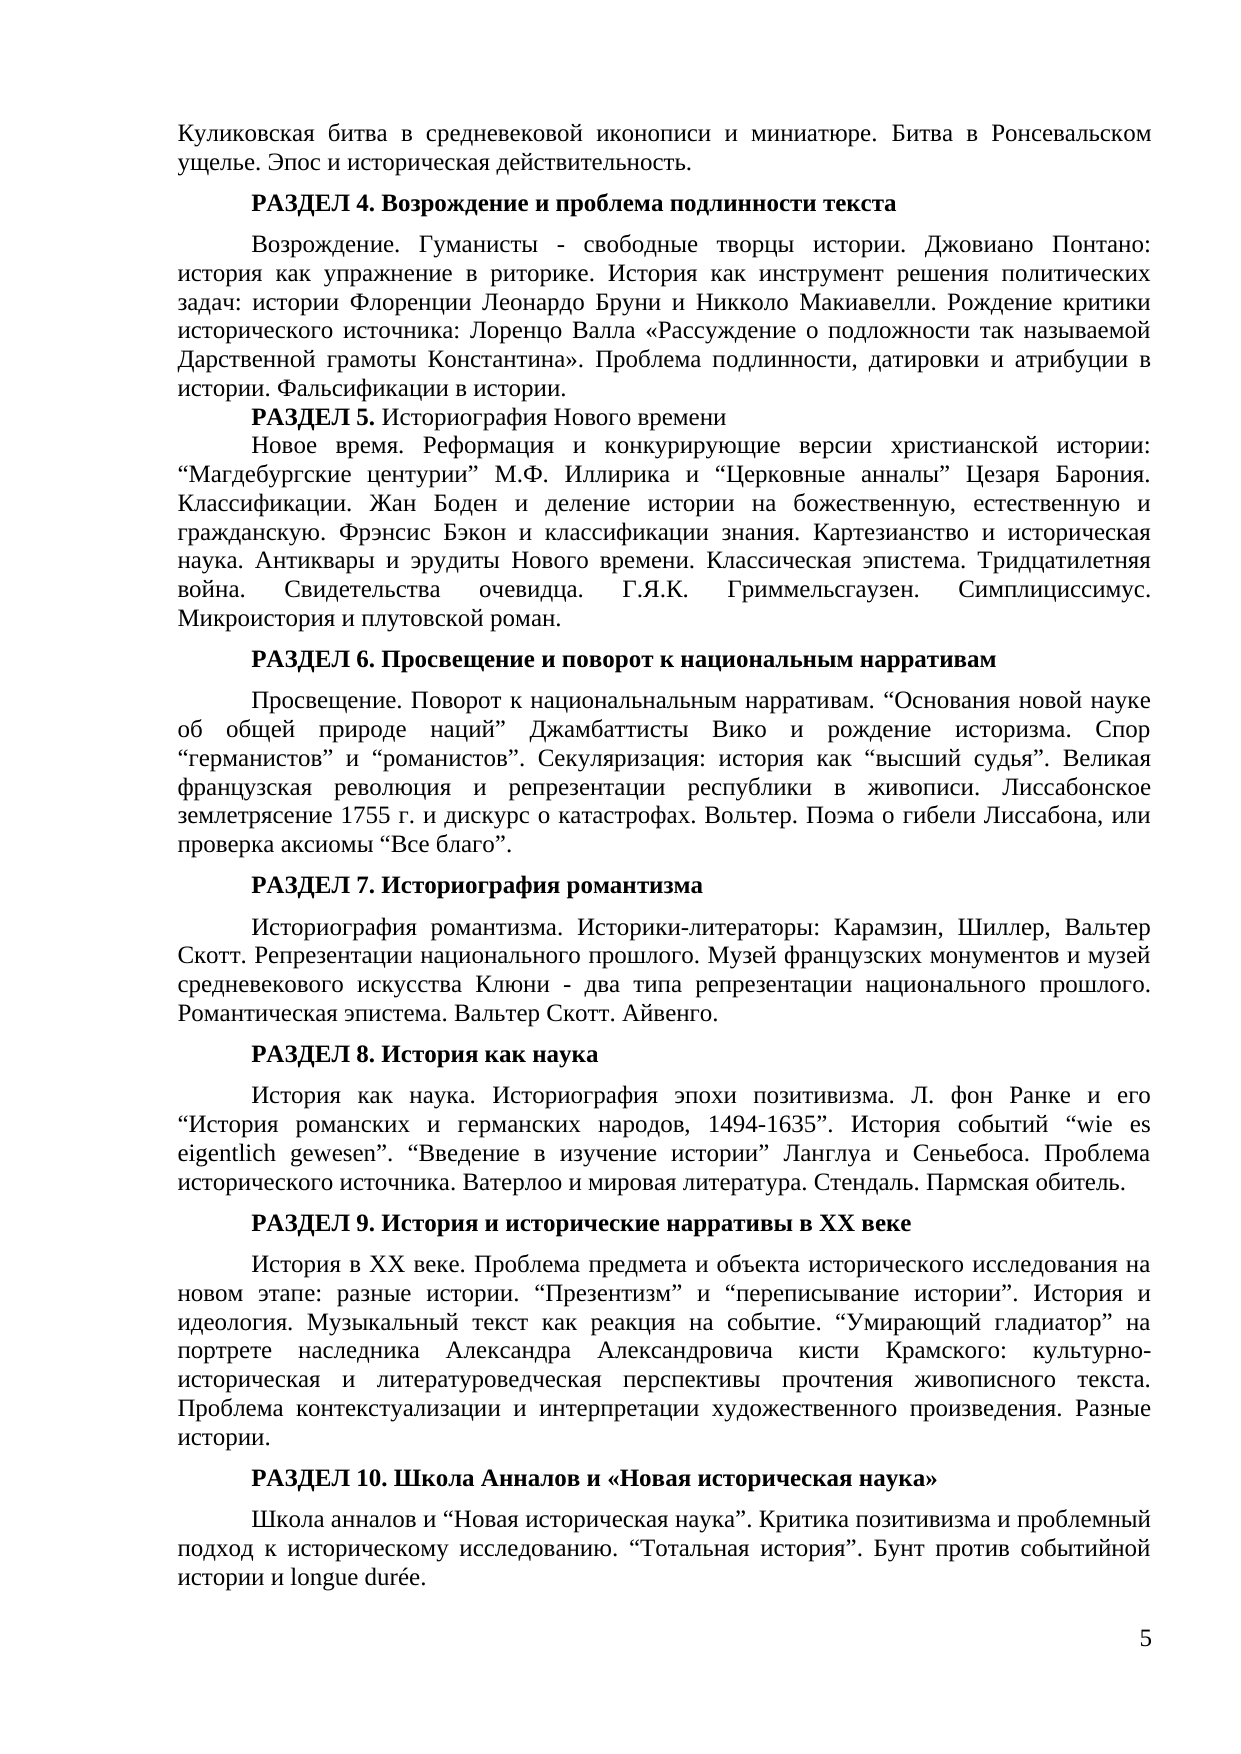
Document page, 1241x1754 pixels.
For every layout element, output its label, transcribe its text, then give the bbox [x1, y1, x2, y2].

text История как наука. Историография эпохи позитивизма. Л. фон Ранке и его “История романских и германских народов, 1494-1635”. История событий “wie es eigentlich gewesen”. “Введение в изучение истории” Ланглуа и Сеньебоса. Проблема исторического источника. Ватерлоо и мировая литература. Стендаль. Пармская обитель. [177, 1081, 1152, 1196]
text Возрождение. Гуманисты - свободные творцы истории. Джовиано Понтано: история как упражнение в риторике. История как инструмент решения политических задач: истории Флоренции Леонардо Бруни и Никколо Макиавелли. Рождение критики исторического источника: Лоренцо Валла «Рассуждение о подложности так называемой Дарственной грамоты Константина». Проблема подлинности, датировки и атрибуции в истории. Фальсификации в истории. [177, 229, 1152, 402]
text РАЗДЕЛ 9. История и исторические нарративы в ХХ веке [177, 1208, 1152, 1237]
text Просвещение. Поворот к национальнальным нарративам. “Основания новой науке об общей природе наций” Джамбаттисты Вико и рождение историзма. Спор “германистов” и “романистов”. Секуляризация: история как “высший судья”. Великая французская революция и репрезентации республики в живописи. Лиссабонское землетрясение 1755 г. и дискурс о катастрофах. Вольтер. Поэма о гибели Лиссабона, или проверка аксиомы “Все благо”. [177, 686, 1152, 858]
text Новое время. Реформация и конкурирующие версии христианской истории: “Магдебургские центурии” М.Ф. Иллирика и “Церковные анналы” Цезаря Барония. Классификации. Жан Боден и деление истории на божественную, естественную и гражданскую. Фрэнсис Бэкон и классификации знания. Картезианство и историческая наука. Антиквары и эрудиты Нового времени. Классическая эпистема. Тридцатилетняя война. Свидетельства очевидца. Г.Я.К. Гриммельсгаузен. Симплициссимус. Микроистория и плутовской роман. [177, 431, 1152, 632]
text История в ХХ веке. Проблема предмета и объекта исторического исследования на новом этапе: разные истории. “Презентизм” и “переписывание истории”. История и идеология. Музыкальный текст как реакция на событие. “Умирающий гладиатор” на портрете наследника Александра Александровича кисти Крамского: культурно-историческая и литературоведческая перспективы прочтения живописного текста. Проблема контекстуализации и интерпретации художественного произведения. Разные истории. [177, 1249, 1152, 1451]
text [177, 118, 1152, 176]
text РАЗДЕЛ 4. Возрождение и проблема подлинности текста [177, 188, 1152, 217]
text РАЗДЕЛ 6. Просвещение и поворот к национальным нарративам [177, 644, 1152, 673]
text РАЗДЕЛ 5. Историография Нового времени [177, 402, 1152, 431]
text РАЗДЕЛ 10. Школа Анналов и «Новая историческая наука» [177, 1463, 1152, 1492]
text РАЗДЕЛ 8. История как наука [177, 1039, 1152, 1068]
text РАЗДЕЛ 7. Историография романтизма [177, 871, 1152, 899]
text Школа анналов и “Новая историческая наука”. Критика позитивизма и проблемный подход к историческому исследованию. “Тотальная история”. Бунт против событийной истории и longue durée. [177, 1504, 1152, 1591]
text Историография романтизма. Историки-литераторы: Карамзин, Шиллер, Вальтер Скотт. Репрезентации национального прошлого. Музей французских монументов и музей средневекового искусства Клюни - два типа репрезентации национального прошлого. Романтическая эпистема. Вальтер Скотт. Айвенго. [177, 912, 1152, 1027]
